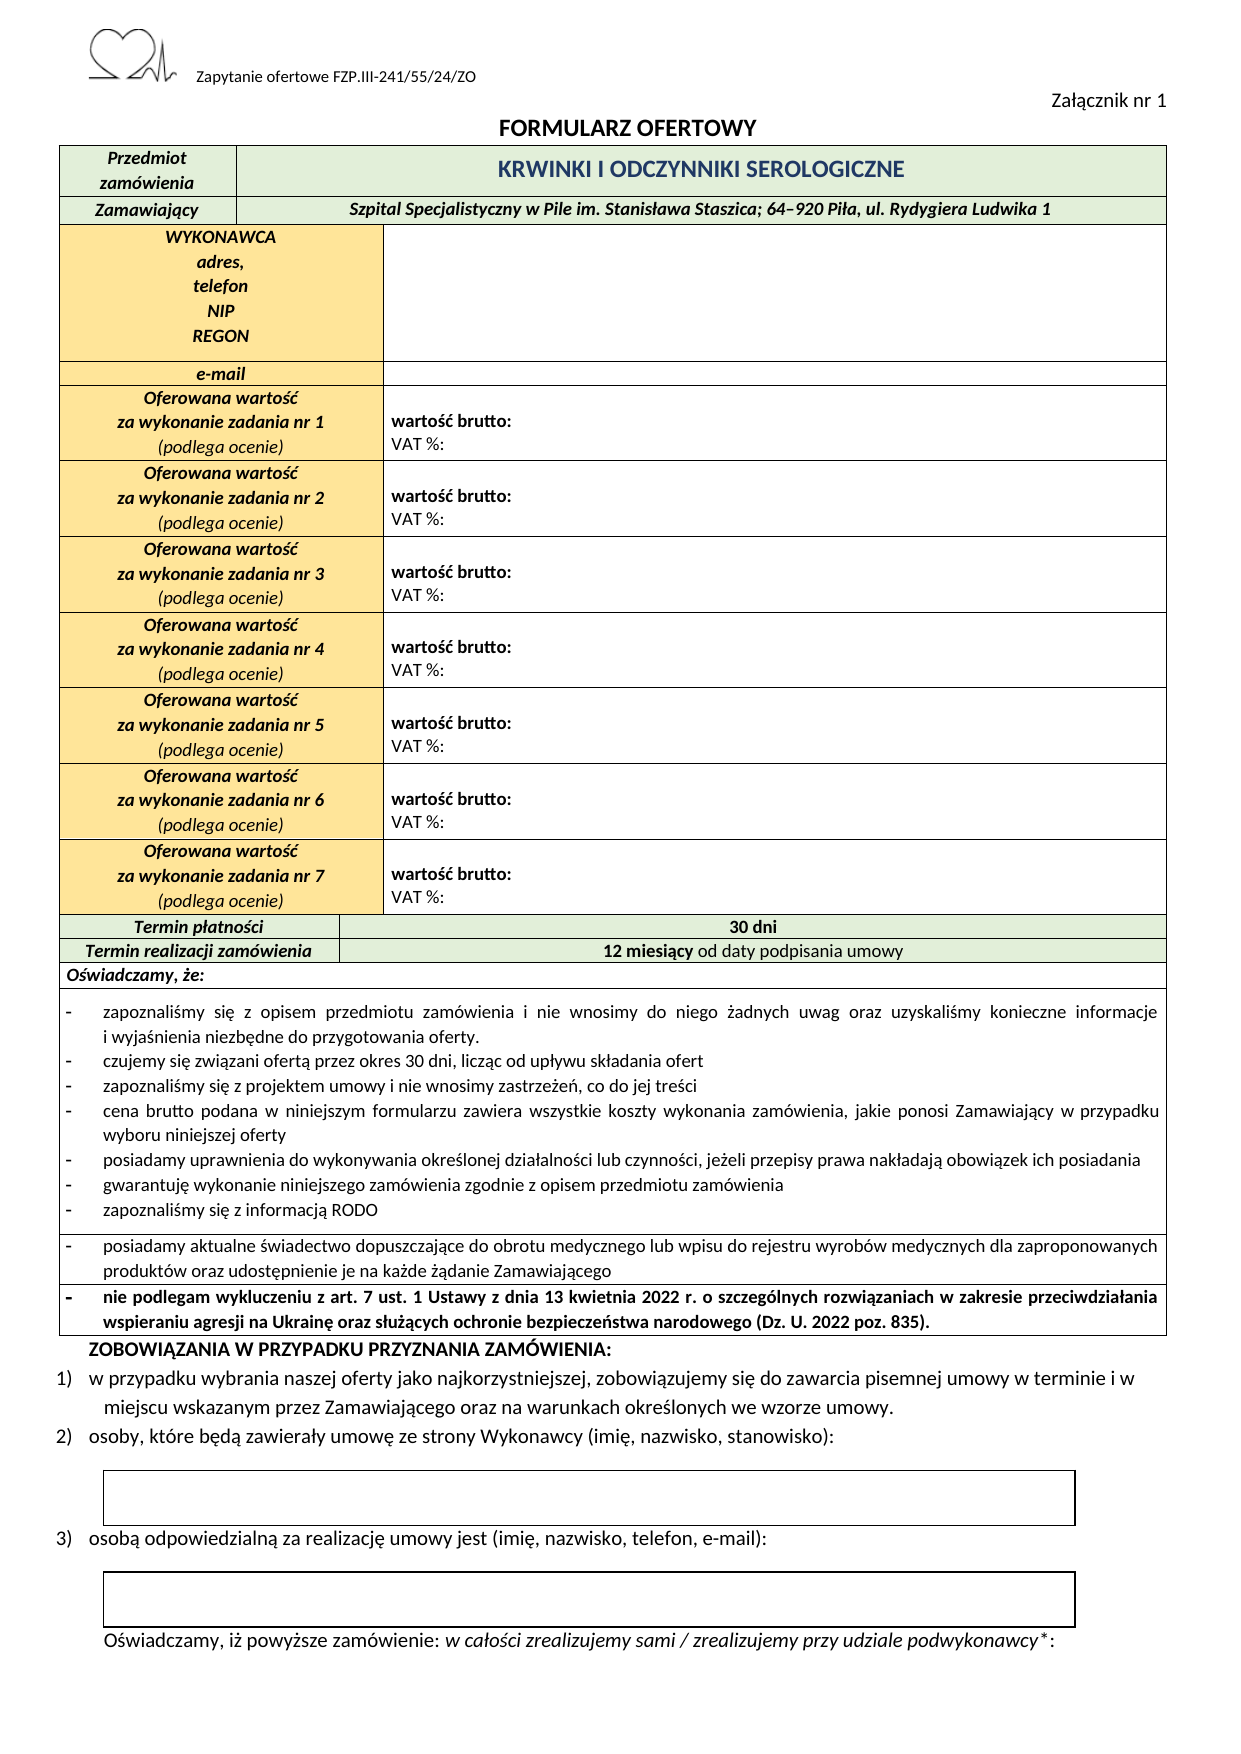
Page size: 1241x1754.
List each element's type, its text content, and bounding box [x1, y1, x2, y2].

table_cell wartość brutto: VAT %: [384, 764, 1166, 838]
table_cell Oferowana wartość za wykonanie zadania nr 7 (podlega ocenie) [60, 840, 383, 914]
table_cell wartość brutto: VAT %: [384, 688, 1166, 763]
table_cell wartość brutto: VAT %: [384, 613, 1166, 687]
table_cell wartość brutto: VAT %: [384, 840, 1166, 914]
table_cell nie podlegam wykluczeniu z art. 7 ust. 1 Ustawy z dnia 13 kwietnia 2022 r. o szczególnych rozwiązaniach w zakresie przeciwdziałania wspieraniu agresji na Ukrainę oraz służących ochronie bezpieczeństwa narodowego (Dz. U. 2022 poz. 835). [60, 1285, 1166, 1335]
table_cell zapoznaliśmy się z opisem przedmiotu zamówienia i nie wnosimy do niego żadnych uwag oraz uzyskaliśmy konieczne informacje i wyjaśnienia niezbędne do przygotowania oferty. czujemy się związani ofertą przez okres 30 dni, licząc od upływu składania ofert zapoznaliśmy się z projektem umowy i nie wnosimy zastrzeżeń, co do jej treści cena brutto podana w niniejszym formularzu zawiera wszystkie koszty wykonania zamówienia, jakie ponosi Zamawiający w przypadku wyboru niniejszej oferty posiadamy uprawnienia do wykonywania określonej działalności lub czynności, jeżeli przepisy prawa nakładają obowiązek ich posiadania gwarantuję wykonanie niniejszego zamówienia zgodnie z opisem przedmiotu zamówienia zapoznaliśmy się z informacją RODO [60, 989, 1166, 1234]
text ZOBOWIĄZANIA W PRZYPADKU PRZYZNANIA ZAMÓWIENIA: [89, 1336, 1167, 1362]
text Załącznik nr 1 [89, 87, 1167, 112]
list osoby, które będą zawierały umowę ze strony Wykonawcy (imię, nazwisko, stanowisko): [56, 1424, 1167, 1449]
table_cell [384, 225, 1166, 361]
table_cell Oferowana wartość za wykonanie zadania nr 5 (podlega ocenie) [60, 688, 383, 763]
table_cell Oferowana wartość za wykonanie zadania nr 6 (podlega ocenie) [60, 764, 383, 838]
table_cell Oferowana wartość za wykonanie zadania nr 2 (podlega ocenie) [60, 461, 383, 536]
table_cell WYKONAWCA adres, telefon NIP REGON [60, 225, 383, 361]
picture [88, 29, 178, 83]
table_cell Oferowana wartość za wykonanie zadania nr 3 (podlega ocenie) [60, 537, 383, 612]
table_cell Oferowana wartość za wykonanie zadania nr 4 (podlega ocenie) [60, 613, 383, 687]
text FORMULARZ OFERTOWY [89, 112, 1167, 143]
table_cell Szpital Specjalistyczny w Pile im. Stanisława Staszica; 64–920 Piła, ul. Rydygiera Ludwika 1 [237, 197, 1166, 224]
table_cell wartość brutto: VAT %: [384, 461, 1166, 536]
table_cell [384, 362, 1166, 385]
table_cell Oferowana wartość za wykonanie zadania nr 1 (podlega ocenie) [60, 386, 383, 460]
table_cell wartość brutto: VAT %: [384, 386, 1166, 460]
table_cell Zamawiający [60, 197, 236, 224]
table_cell Oświadczamy, że: [60, 963, 1166, 988]
table_cell Termin realizacji zamówienia [60, 939, 339, 962]
table_header Przedmiot zamówienia [60, 146, 236, 196]
table_cell 12 miesiący od daty podpisania umowy [340, 939, 1166, 962]
table_cell posiadamy aktualne świadectwo dopuszczające do obrotu medycznego lub wpisu do rejestru wyrobów medycznych dla zaproponowanych produktów oraz udostępnienie je na każde żądanie Zamawiającego [60, 1235, 1166, 1284]
text Oświadczamy, iż powyższe zamówienie: w całości zrealizujemy sami / zrealizujemy przy udziale podwykonawcy*: [89, 1627, 1167, 1653]
list w przypadku wybrania naszej oferty jako najkorzystniejszej, zobowiązujemy się do zawarcia pisemnej umowy w terminie i w miejscu wskazanym przez Zamawiającego oraz na warunkach określonych we wzorze umowy. [56, 1365, 1167, 1420]
table_cell wartość brutto: VAT %: [384, 537, 1166, 612]
table_cell 30 dni [340, 915, 1166, 938]
table_header KRWINKI I ODCZYNNIKI SEROLOGICZNE [237, 146, 1166, 196]
table_header [104, 1471, 1074, 1524]
table_header [104, 1573, 1074, 1626]
table_cell e-mail [60, 362, 383, 385]
table_cell Termin płatności [60, 915, 339, 938]
list osobą odpowiedzialną za realizację umowy jest (imię, nazwisko, telefon, e-mail): [56, 1526, 1167, 1551]
